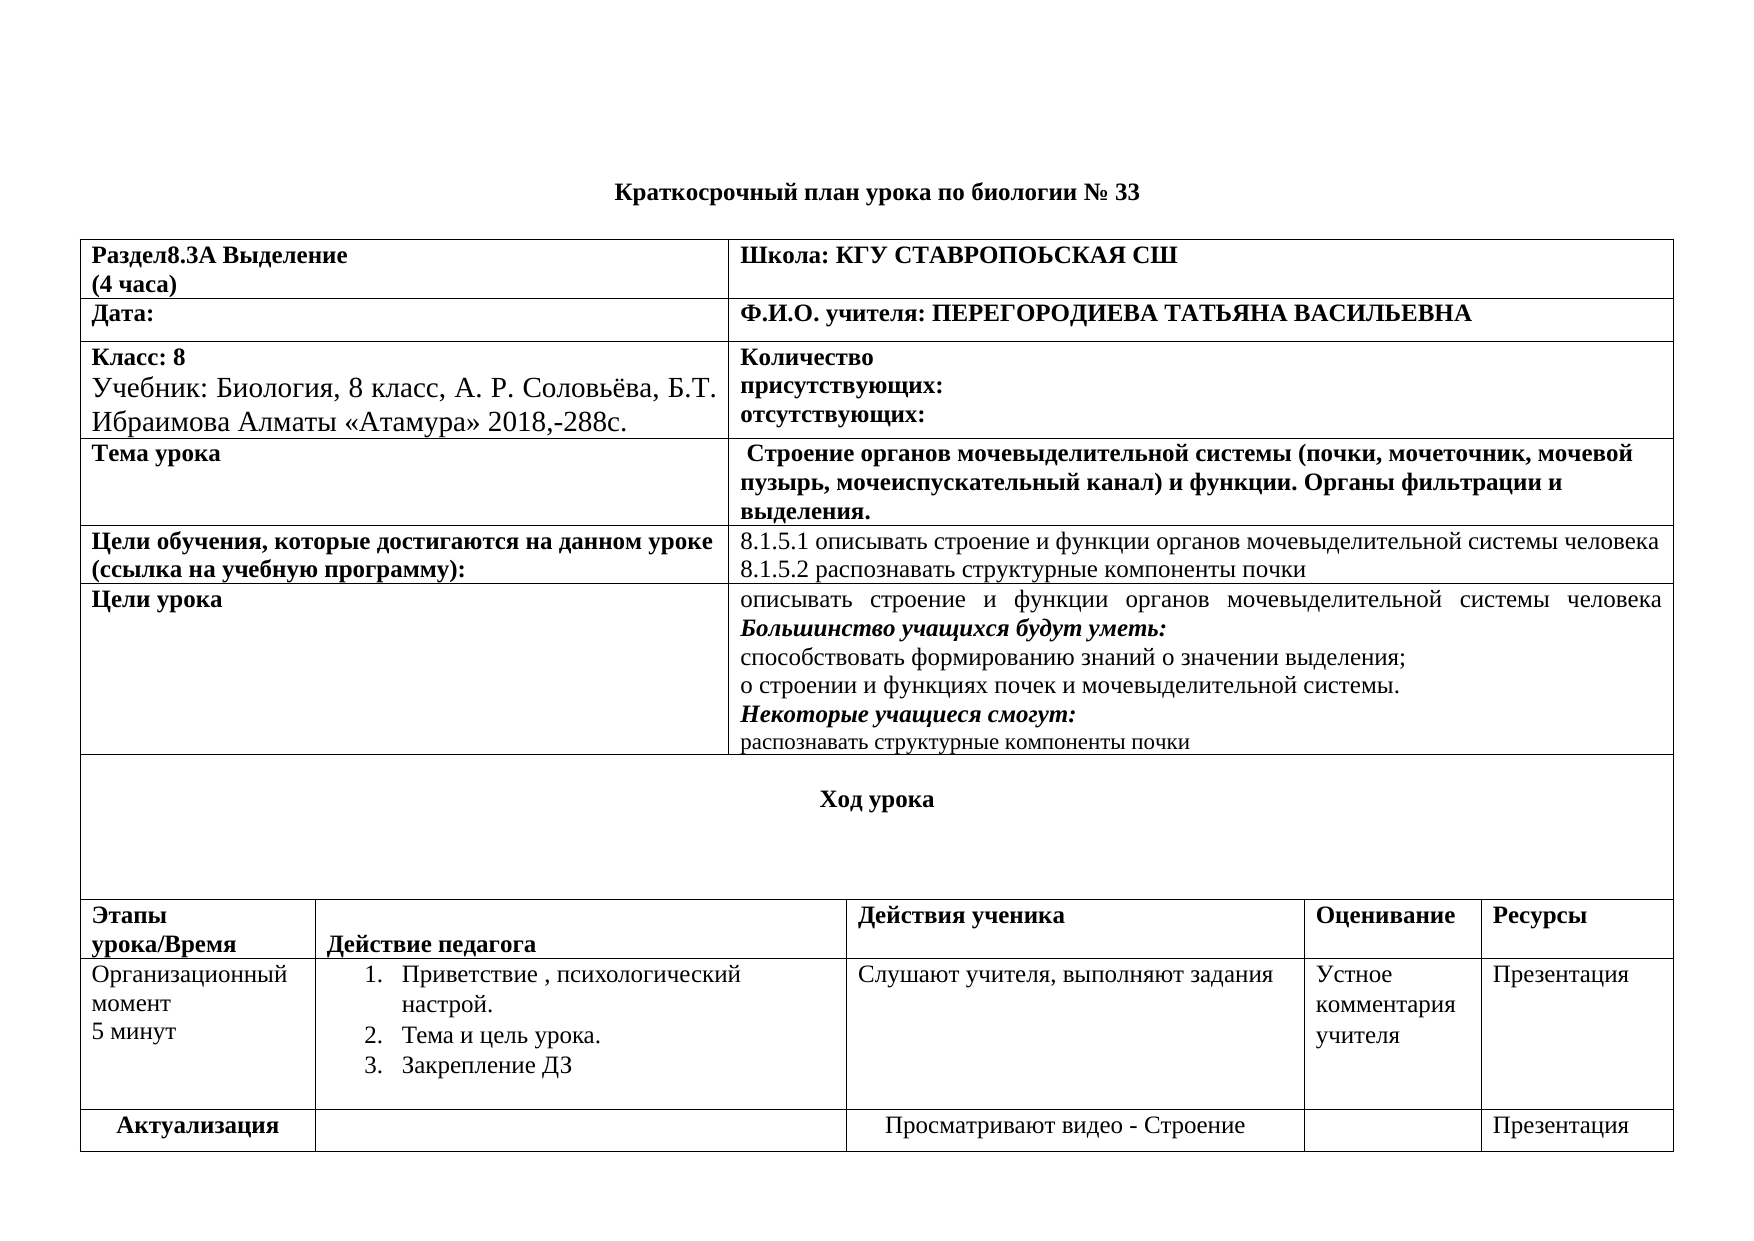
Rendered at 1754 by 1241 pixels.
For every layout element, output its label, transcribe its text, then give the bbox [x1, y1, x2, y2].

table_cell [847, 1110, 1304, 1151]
table_header Школа: КГУ СТАВРОПОЬСКАЯ СШ [729, 240, 1673, 297]
table_cell Цели урока [81, 584, 728, 754]
table_cell Ф.И.О. учителя: ПЕРЕГОРОДИЕВА ТАТЬЯНА ВАСИЛЬЕВНА [729, 299, 1673, 341]
table_cell Этапы урока/Время [81, 900, 315, 958]
table_cell Ресурсы [1482, 900, 1673, 958]
table_cell Слушают учителя, выполняют задания [847, 959, 1304, 1109]
table_cell Ход урока [81, 755, 1673, 899]
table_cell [81, 1110, 315, 1151]
table_cell Количество присутствующих: отсутствующих: [729, 342, 1673, 437]
table_header Раздел8.3А Выделение (4 часа) [81, 240, 728, 297]
table_cell Организационный момент 5 минут [81, 959, 315, 1109]
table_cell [1482, 1110, 1673, 1151]
table_cell Устное комментария учителя [1305, 959, 1481, 1109]
table_cell Презентация [1482, 959, 1673, 1109]
table_cell Оценивание [1305, 900, 1481, 958]
table_cell Действие педагога [316, 900, 846, 958]
table_cell Тема урока [81, 439, 728, 525]
table_cell Дата: [81, 299, 728, 341]
table_cell описывать строение и функции органов мочевыделительной системы человека Большинство учащихся будут уметь: способствовать формированию знаний о значении выделения; о строении и функциях почек и мочевыделительной системы. Некоторые учащиеся смогут: распознавать структурные компоненты почки [729, 584, 1673, 754]
table_cell Действия ученика [847, 900, 1304, 958]
table_cell Цели обучения, которые достигаются на данном уроке (ссылка на учебную программу): [81, 526, 728, 583]
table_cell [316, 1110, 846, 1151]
table_cell Приветствие , психологический настрой. Тема и цель урока. Закрепление ДЗ [316, 959, 846, 1109]
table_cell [1305, 1110, 1481, 1151]
table_cell Строение органов мочевыделительной системы (почки, мочеточник, мочевой пузырь, мочеиспускательный канал) и функции. Органы фильтрации и выделения. [729, 439, 1673, 525]
text Краткосрочный план урока по биологии № 33 [118, 177, 1636, 206]
table_cell 8.1.5.1 описывать строение и функции органов мочевыделительной системы человека 8.1.5.2 распознавать структурные компоненты почки [729, 526, 1673, 583]
table_cell Класс: 8 Учебник: Биология, 8 класс, А. Р. Соловьёва, Б.Т. Ибраимова Алматы «Атамура» 2018,-288с. [81, 342, 728, 437]
